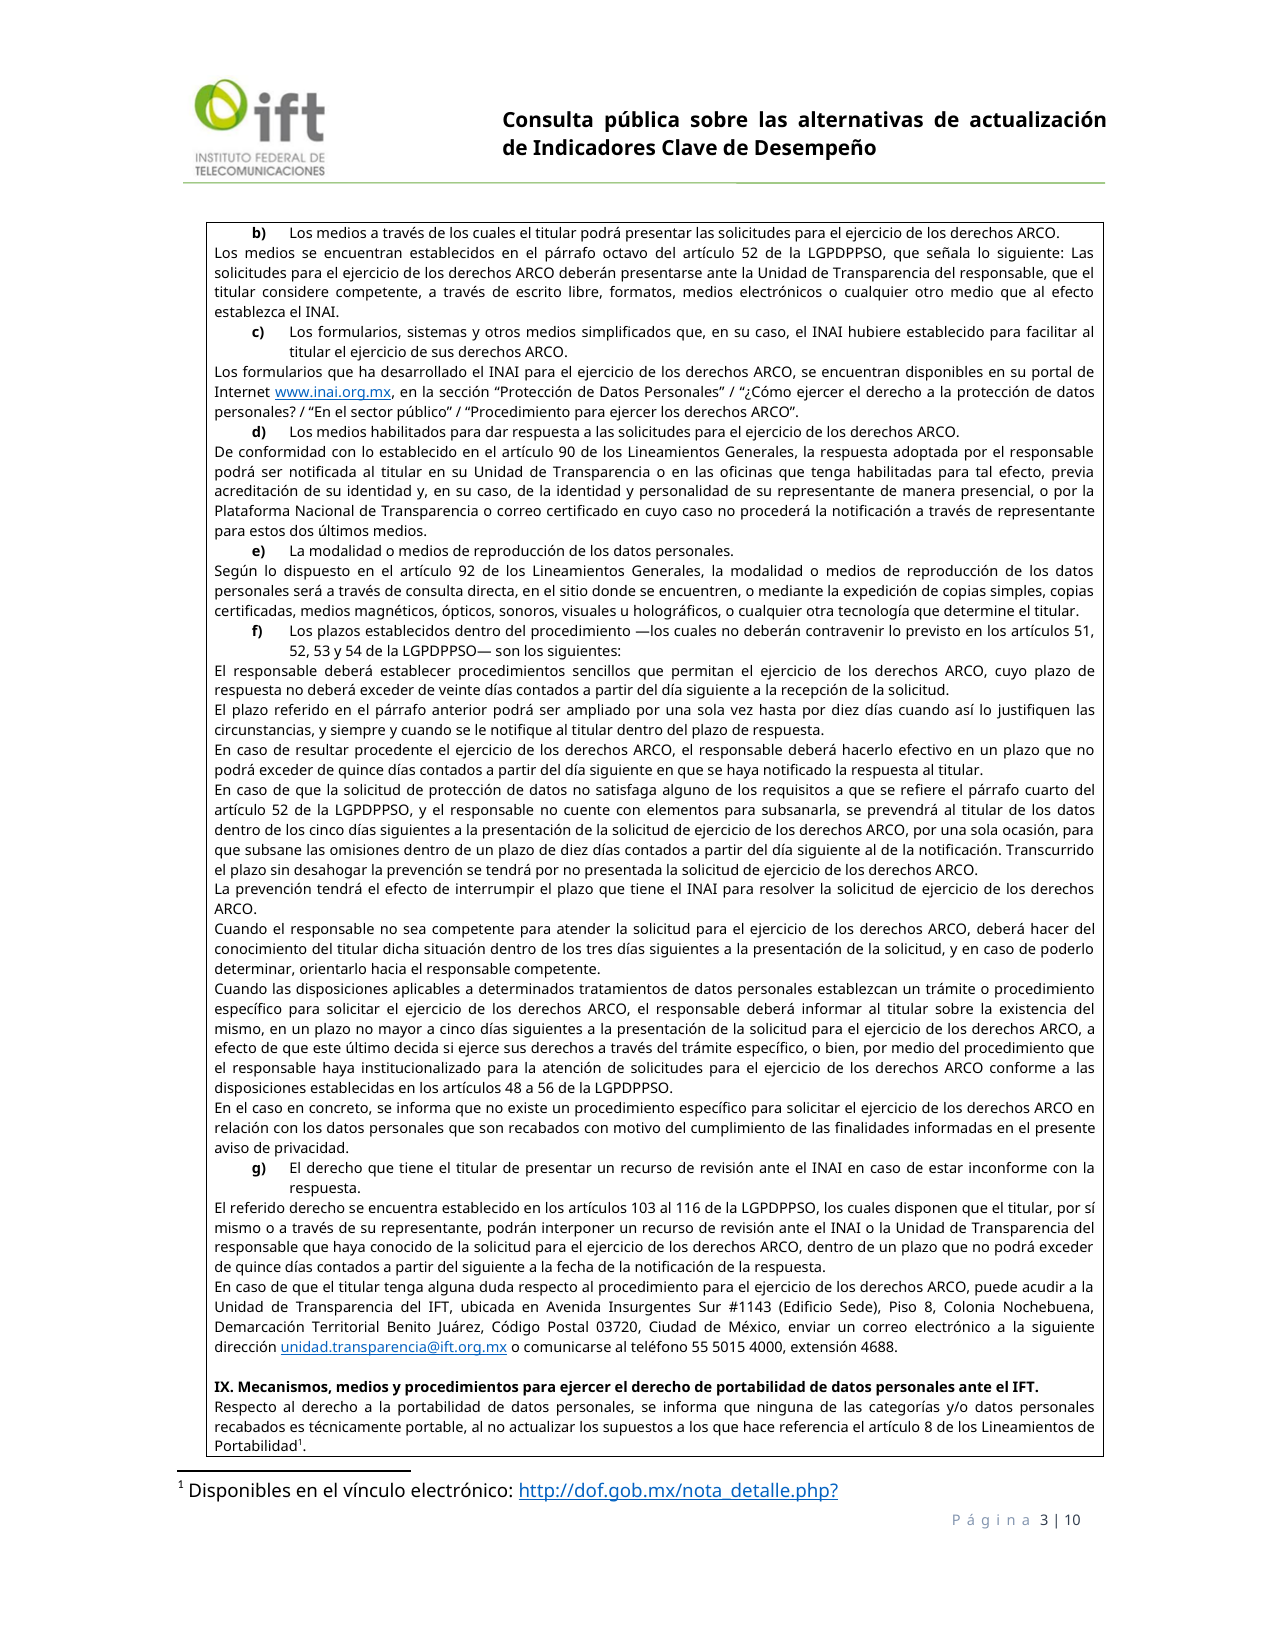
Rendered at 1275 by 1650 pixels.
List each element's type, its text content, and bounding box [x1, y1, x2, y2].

picture [177, 75, 348, 193]
